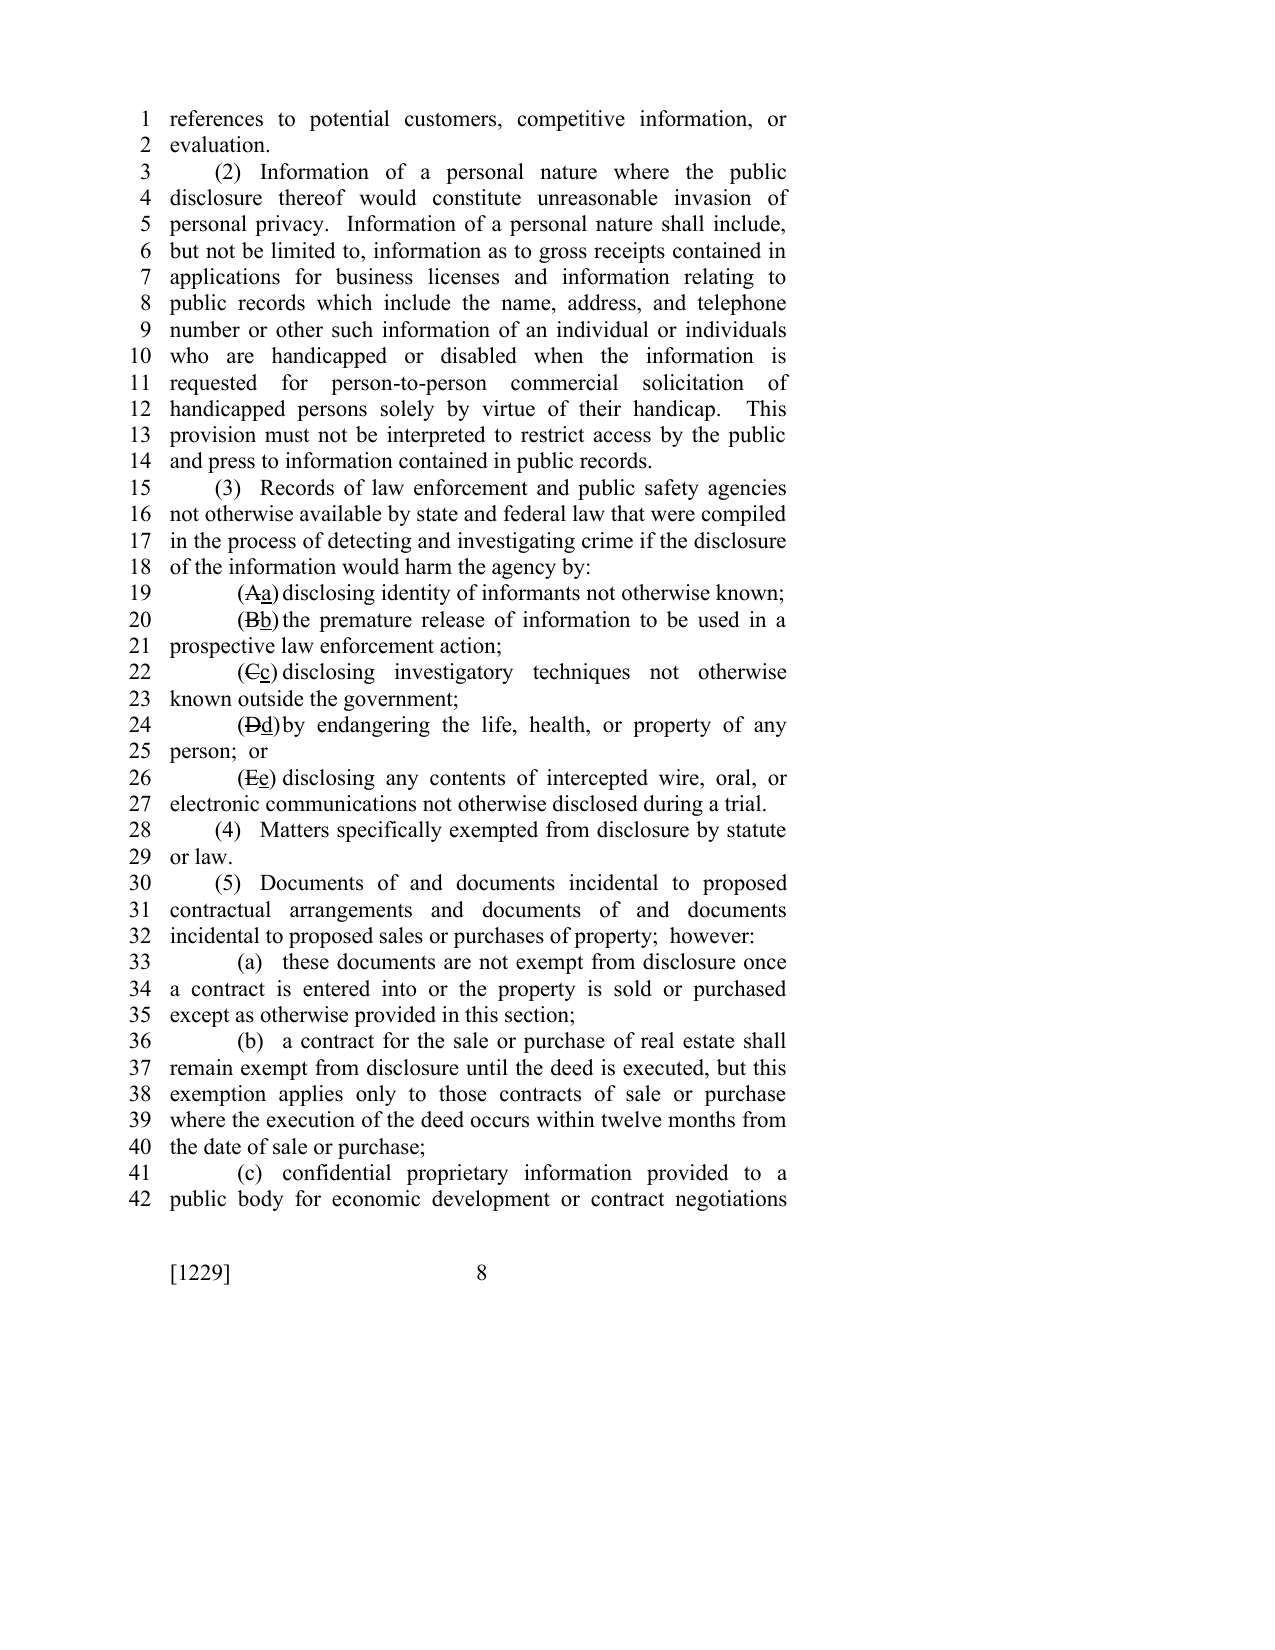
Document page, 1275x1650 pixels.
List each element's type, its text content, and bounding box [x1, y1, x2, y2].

text (b) a contract for the sale or purchase of real estate shall remain exempt from disclosure until the deed is executed, but this exemption applies only to those contracts of sale or purchase where the execution of the deed occurs within twelve months from the date of sale or purchase; [169, 1027, 787, 1159]
text (Cc) disclosing investigatory techniques not otherwise known outside the government; [169, 658, 787, 711]
text (Bb) the premature release of information to be used in a prospective law enforcement action; [169, 606, 787, 658]
text (Ee) disclosing any contents of intercepted wire, oral, or electronic communications not otherwise disclosed during a trial. [169, 764, 787, 817]
text (4) Matters specifically exempted from disclosure by statute or law. [169, 817, 787, 869]
text (Aa) disclosing identity of informants not otherwise known; [169, 579, 787, 606]
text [169, 1159, 787, 1212]
text (5) Documents of and documents incidental to proposed contractual arrangements and documents of and documents incidental to proposed sales or purchases of property; however: [169, 869, 787, 948]
text (a) these documents are not exempt from disclosure once a contract is entered into or the property is sold or purchased except as otherwise provided in this section; [169, 948, 787, 1027]
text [169, 105, 787, 158]
text (3) Records of law enforcement and public safety agencies not otherwise available by state and federal law that were compiled in the process of detecting and investigating crime if the disclosure of the information would harm the agency by: [169, 474, 787, 579]
text (Dd) by endangering the life, health, or property of any person; or [169, 711, 787, 764]
text (2) Information of a personal nature where the public disclosure thereof would constitute unreasonable invasion of personal privacy. Information of a personal nature shall include, but not be limited to, information as to gross receipts contained in applications for business licenses and information relating to public records which include the name, address, and telephone number or other such information of an individual or individuals who are handicapped or disabled when the information is requested for person-to-person commercial solicitation of handicapped persons solely by virtue of their handicap. This provision must not be interpreted to restrict access by the public and press to information contained in public records. [169, 158, 787, 474]
